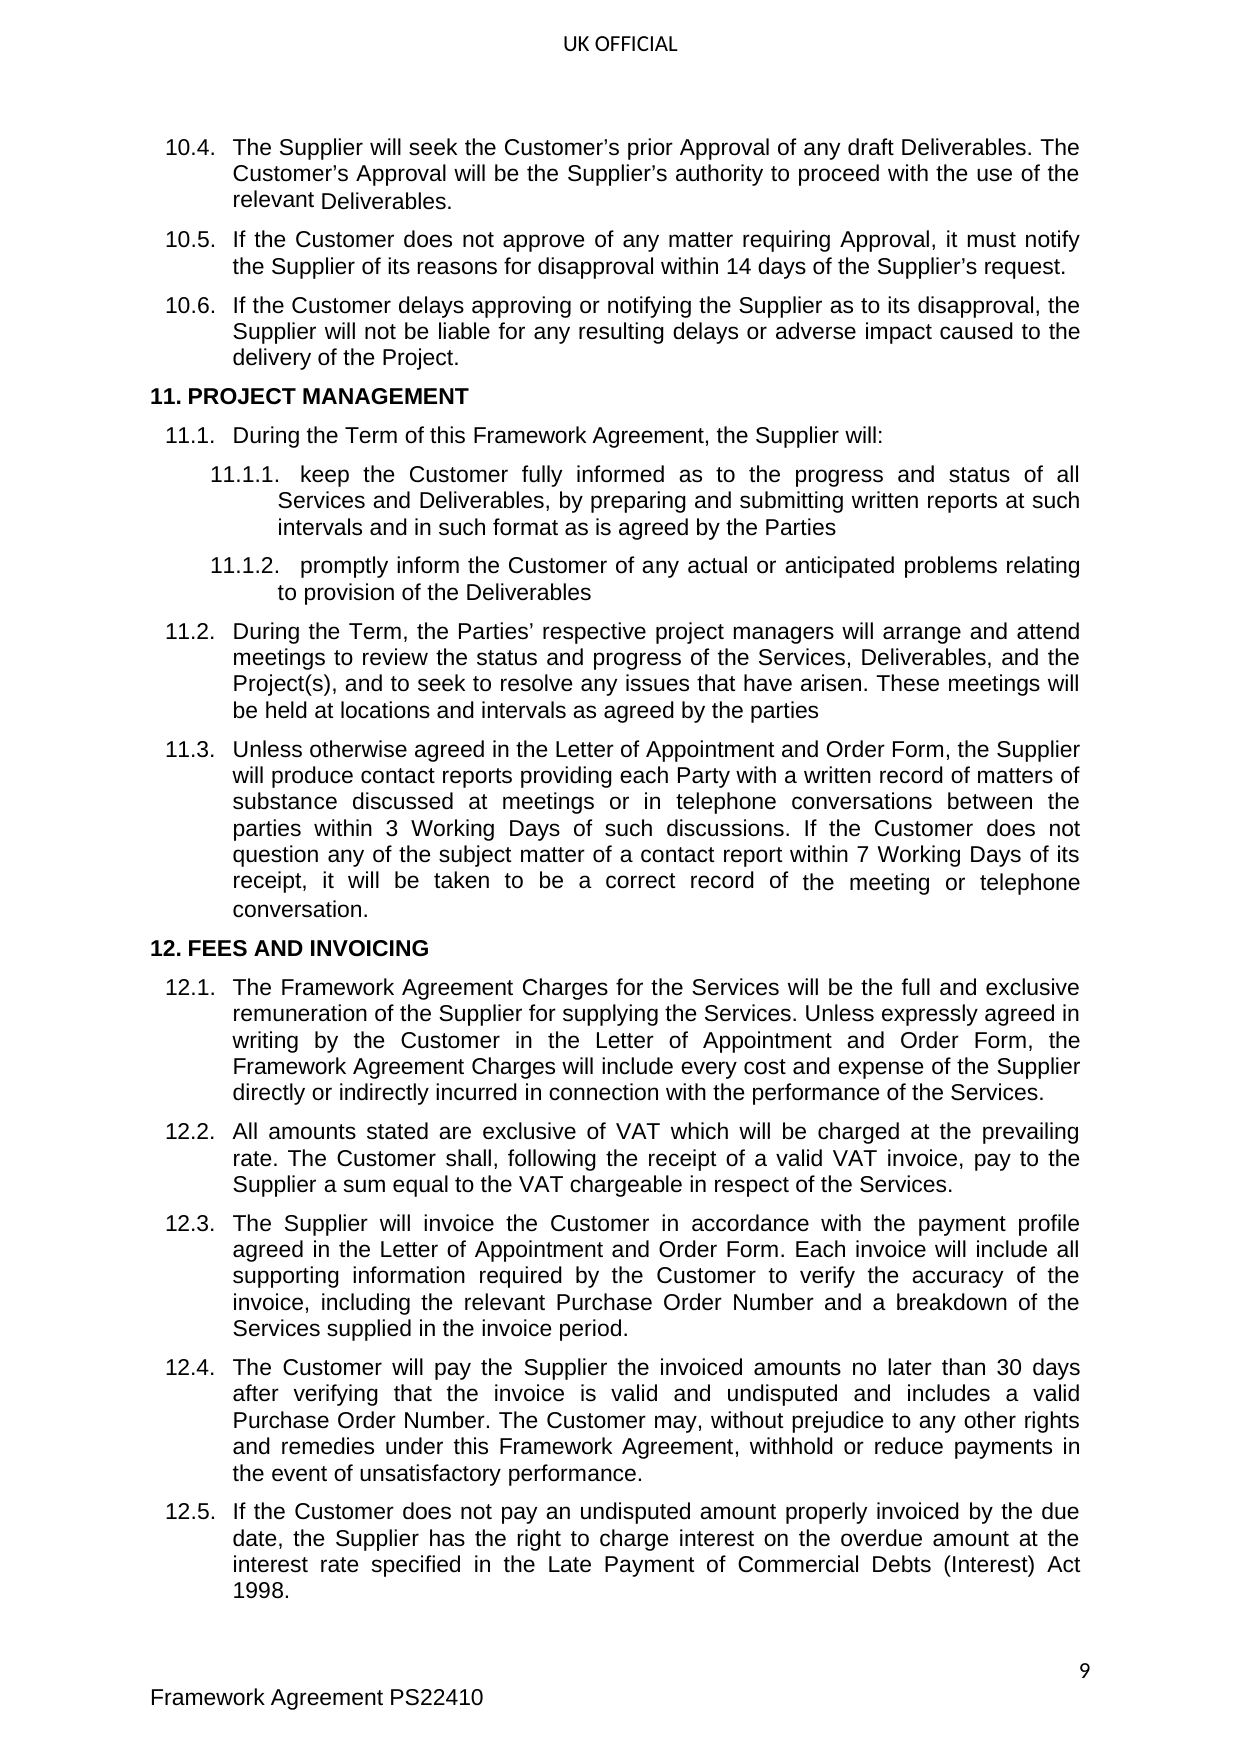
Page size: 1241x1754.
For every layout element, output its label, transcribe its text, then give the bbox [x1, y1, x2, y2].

list promptly inform the Customer of any actual or anticipated problems relating to provision of the Deliverables [210, 552, 1080, 605]
list The Customer will pay the Supplier the invoiced amounts no later than 30 days after verifying that the invoice is valid and undisputed and includes a valid Purchase Order Number. The Customer may, without prejudice to any other rights and remedies under this Framework Agreement, withhold or reduce payments in the event of unsatisfactory performance. [165, 1354, 1080, 1486]
list During the Term, the Parties’ respective project managers will arrange and attend meetings to review the status and progress of the Services, Deliverables, and the Project(s), and to seek to resolve any issues that have arisen. These meetings will be held at locations and intervals as agreed by the parties [165, 618, 1080, 723]
list Unless otherwise agreed in the Letter of Appointment and Order Form, the Supplier will produce contact reports providing each Party with a written record of matters of substance discussed at meetings or in telephone conversations between the parties within 3 Working Days of such discussions. If the Customer does not question any of the subject matter of a contact report within 7 Working Days of its receipt, it will be taken to be a correct record of the meeting or telephone conversation. [165, 736, 1080, 923]
list If the Customer delays approving or notifying the Supplier as to its disapproval, the Supplier will not be liable for any resulting delays or adverse impact caused to the delivery of the Project. [165, 292, 1080, 371]
list FEES AND INVOICING [150, 935, 1080, 961]
list The Framework Agreement Charges for the Services will be the full and exclusive remuneration of the Supplier for supplying the Services. Unless expressly agreed in writing by the Customer in the Letter of Appointment and Order Form, the Framework Agreement Charges will include every cost and expense of the Supplier directly or indirectly incurred in connection with the performance of the Services. [165, 974, 1080, 1106]
list During the Term of this Framework Agreement, the Supplier will: [165, 422, 1080, 448]
list If the Customer does not pay an undisputed amount properly invoiced by the due date, the Supplier has the right to charge interest on the overdue amount at the interest rate specified in the Late Payment of Commercial Debts (Interest) Act 1998. [165, 1498, 1080, 1604]
list All amounts stated are exclusive of VAT which will be charged at the prevailing rate. The Customer shall, following the receipt of a valid VAT invoice, pay to the Supplier a sum equal to the VAT chargeable in respect of the Services. [165, 1118, 1080, 1197]
list The Supplier will seek the Customer’s prior Approval of any draft Deliverables. The Customer’s Approval will be the Supplier’s authority to proceed with the use of the relevant Deliverables. [165, 134, 1080, 214]
list If the Customer does not approve of any matter requiring Approval, it must notify the Supplier of its reasons for disapproval within 14 days of the Supplier’s request. [165, 226, 1080, 279]
list PROJECT MANAGEMENT [150, 383, 1080, 409]
list The Supplier will invoice the Customer in accordance with the payment profile agreed in the Letter of Appointment and Order Form. Each invoice will include all supporting information required by the Customer to verify the accuracy of the invoice, including the relevant Purchase Order Number and a breakdown of the Services supplied in the invoice period. [165, 1210, 1080, 1342]
list keep the Customer fully informed as to the progress and status of all Services and Deliverables, by preparing and submitting written reports at such intervals and in such format as is agreed by the Parties [210, 461, 1080, 540]
